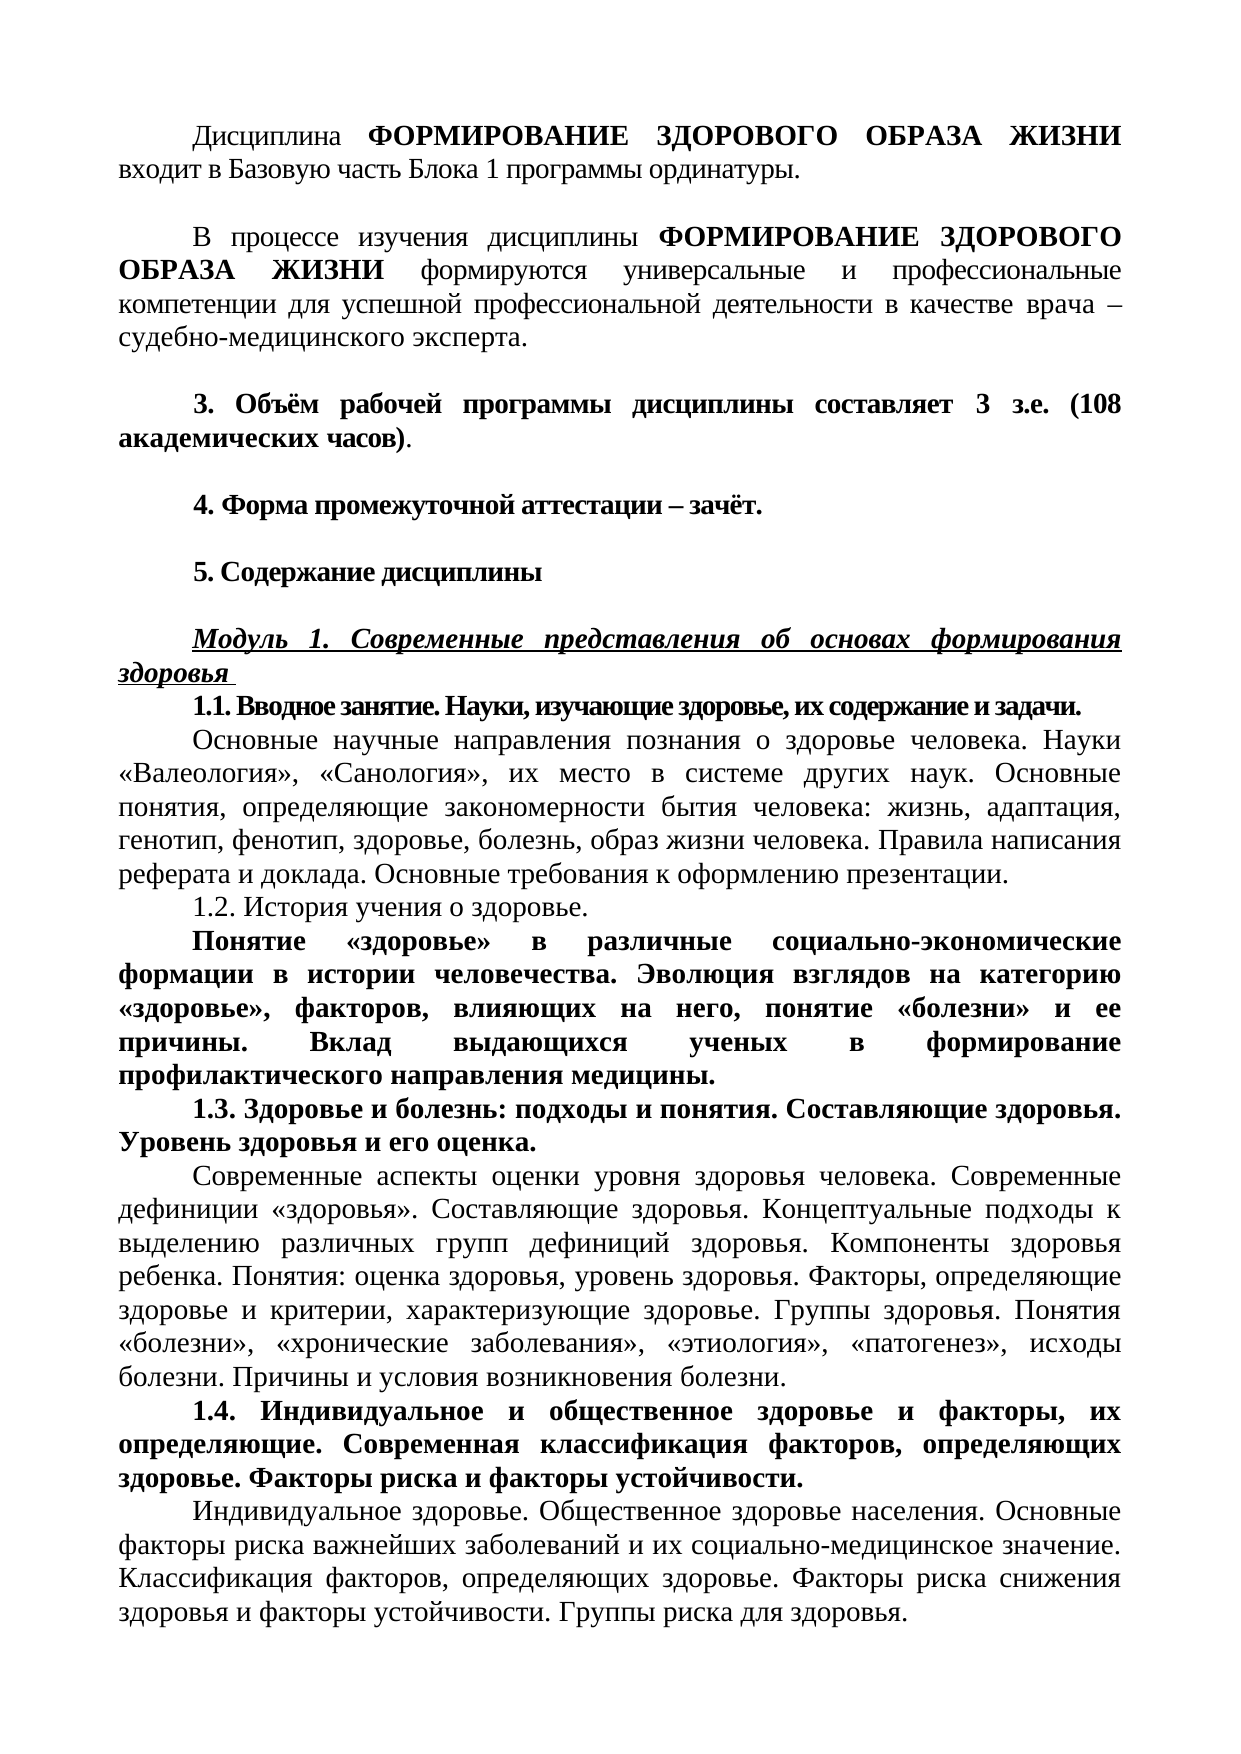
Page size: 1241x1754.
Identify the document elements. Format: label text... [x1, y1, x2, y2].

text 1.2. История учения о здоровье. [118, 889, 1122, 923]
text Основные научные направления познания о здоровье человека. Науки «Валеология», «Санология», их место в системе других наук. Основные понятия, определяющие закономерности бытия человека: жизнь, адаптация, генотип, фенотип, здоровье, болезнь, образ жизни человека. Правила написания реферата и доклада. Основные требования к оформлению презентации. [118, 722, 1122, 889]
text Дисциплина ФОРМИРОВАНИЕ ЗДОРОВОГО ОБРАЗА ЖИЗНИ входит в Базовую часть Блока 1 программы ординатуры. [118, 118, 1122, 185]
text Индивидуальное здоровье. Общественное здоровье населения. Основные факторы риска важнейших заболеваний и их социально-медицинское значение. Классификация факторов, определяющих здоровье. Факторы риска снижения здоровья и факторы устойчивости. Группы риска для здоровья. [118, 1493, 1122, 1627]
text Модуль 1. Современные представления об основах формирования здоровья [118, 621, 1122, 688]
text Понятие «здоровье» в различные социально-экономические формации в истории человечества. Эволюция взглядов на категорию «здоровье», факторов, влияющих на него, понятие «болезни» и ее причины. Вклад выдающихся ученых в формирование профилактического направления медицины. [118, 923, 1122, 1091]
text 1.1. Вводное занятие. Науки, изучающие здоровье, их содержание и задачи. [118, 688, 1122, 722]
text В процессе изучения дисциплины ФОРМИРОВАНИЕ ЗДОРОВОГО ОБРАЗА ЖИЗНИ формируются универсальные и профессиональные компетенции для успешной профессиональной деятельности в качестве врача – судебно-медицинского эксперта. [118, 219, 1122, 353]
text 1.4. Индивидуальное и общественное здоровье и факторы, их определяющие. Современная классификация факторов, определяющих здоровье. Факторы риска и факторы устойчивости. [118, 1393, 1122, 1493]
text 4. Форма промежуточной аттестации – зачёт. [118, 487, 1122, 521]
text 3. Объём рабочей программы дисциплины составляет 3 з.е. (108 академических часов). [118, 386, 1122, 453]
text 5. Содержание дисциплины [118, 554, 1122, 588]
text 1.3. Здоровье и болезнь: подходы и понятия. Составляющие здоровья. Уровень здоровья и его оценка. [118, 1091, 1122, 1158]
text Современные аспекты оценки уровня здоровья человека. Современные дефиниции «здоровья». Составляющие здоровья. Концептуальные подходы к выделению различных групп дефиниций здоровья. Компоненты здоровья ребенка. Понятия: оценка здоровья, уровень здоровья. Факторы, определяющие здоровье и критерии, характеризующие здоровье. Группы здоровья. Понятия «болезни», «хронические заболевания», «этиология», «патогенез», исходы болезни. Причины и условия возникновения болезни. [118, 1158, 1122, 1393]
